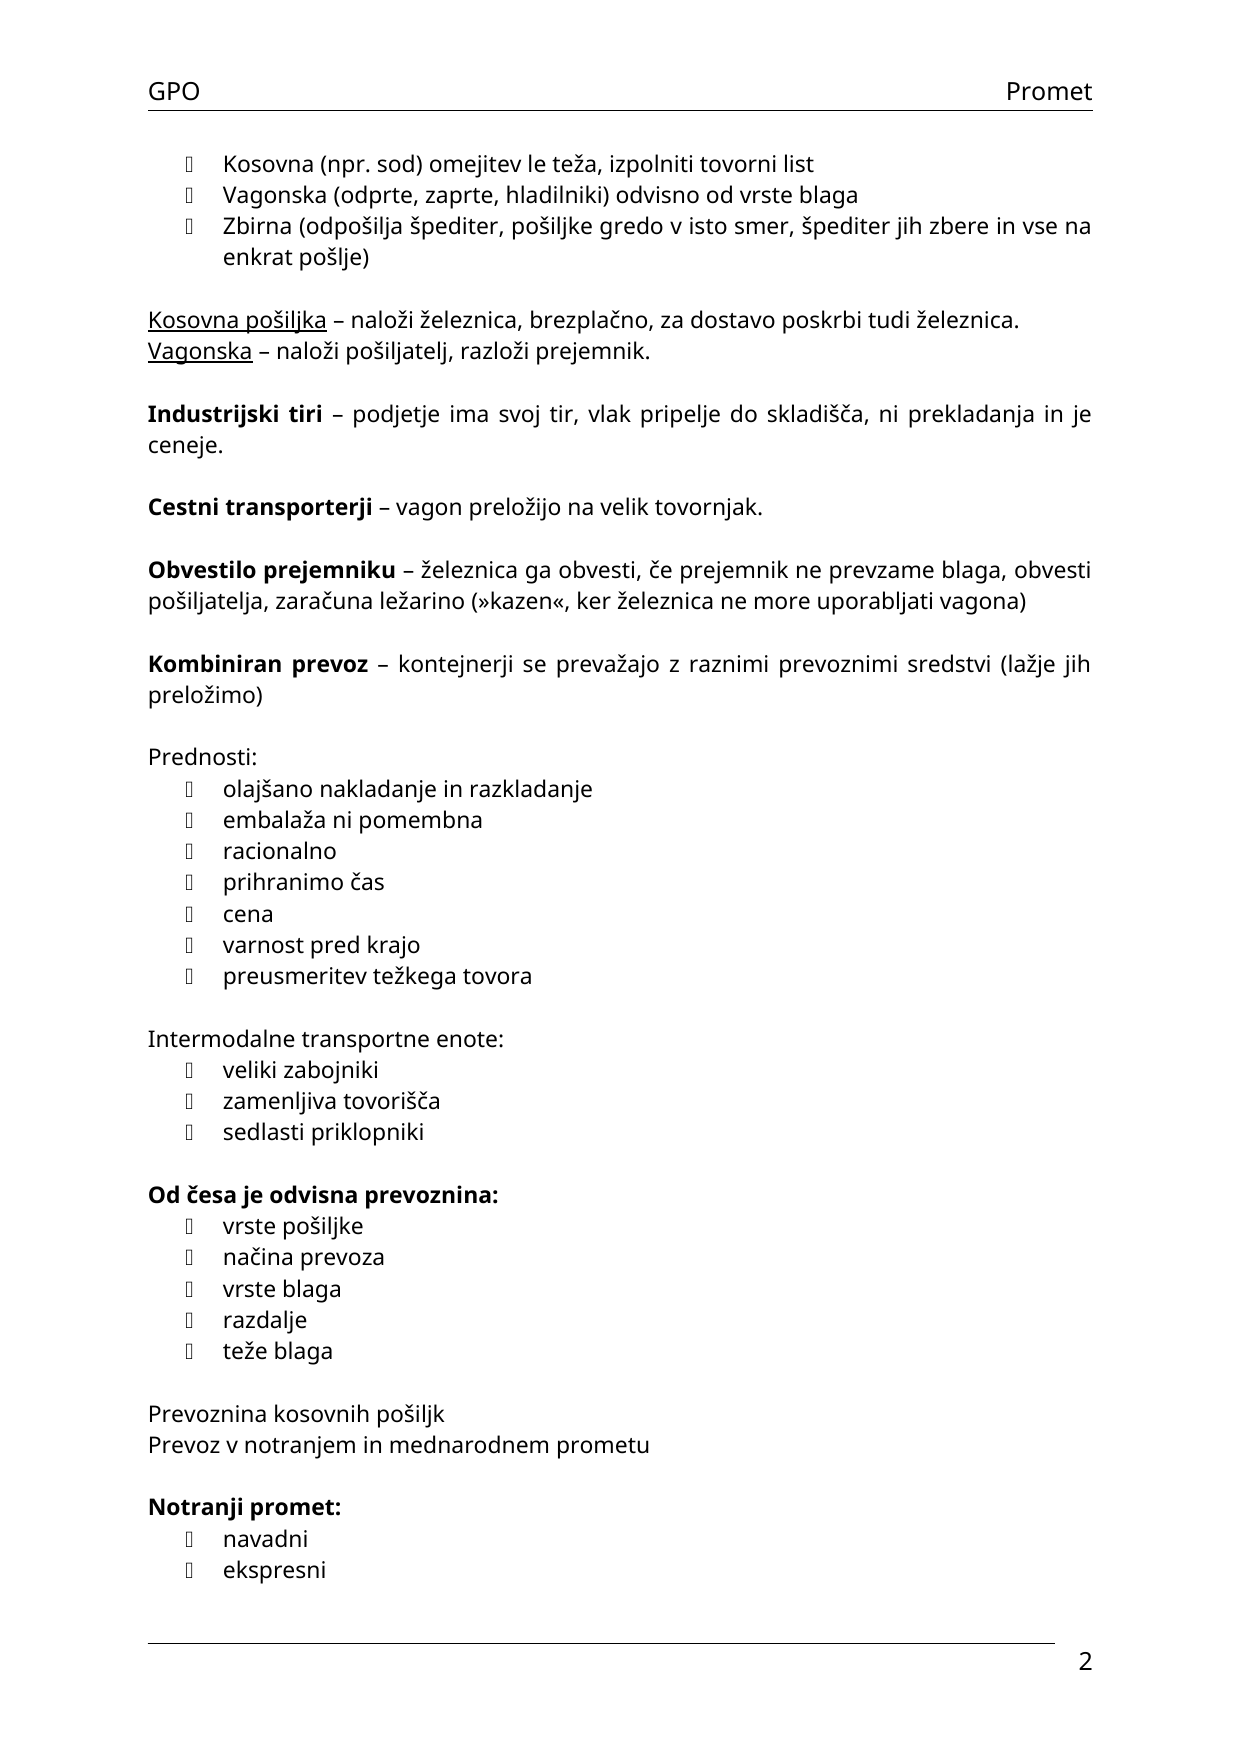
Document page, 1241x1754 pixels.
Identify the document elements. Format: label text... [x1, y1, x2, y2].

text Prevoz v notranjem in mednarodnem prometu [148, 1429, 1093, 1460]
list sedlasti priklopniki [185, 1116, 1093, 1148]
list Vagonska (odprte, zaprte, hladilniki) odvisno od vrste blaga [185, 179, 1093, 210]
text Kombiniran prevoz – kontejnerji se prevažajo z raznimi prevoznimi sredstvi (lažje jih preložimo) [148, 648, 1093, 710]
list cena [185, 898, 1093, 929]
list prihranimo čas [185, 866, 1093, 898]
list načina prevoza [185, 1241, 1093, 1273]
text Cestni transporterji – vagon preložijo na velik tovornjak. [148, 491, 1093, 523]
text Industrijski tiri – podjetje ima svoj tir, vlak pripelje do skladišča, ni prekladanja in je ceneje. [148, 398, 1093, 460]
list Zbirna (odpošilja špediter, pošiljke gredo v isto smer, špediter jih zbere in vse na enkrat pošlje) [185, 210, 1093, 273]
list Kosovna (npr. sod) omejitev le teža, izpolniti tovorni list [185, 148, 1093, 179]
list racionalno [185, 835, 1093, 866]
list ekspresni [185, 1554, 1093, 1585]
list vrste blaga [185, 1273, 1093, 1304]
list olajšano nakladanje in razkladanje [185, 773, 1093, 804]
text Vagonska – naloži pošiljatelj, razloži prejemnik. [148, 335, 1093, 366]
list zamenljiva tovorišča [185, 1085, 1093, 1116]
text Intermodalne transportne enote: [148, 1023, 1093, 1054]
text Kosovna pošiljka – naloži železnica, brezplačno, za dostavo poskrbi tudi železnica. [148, 304, 1093, 335]
text Obvestilo prejemniku – železnica ga obvesti, če prejemnik ne prevzame blaga, obvesti pošiljatelja, zaračuna ležarino (»kazen«, ker železnica ne more uporabljati vagona) [148, 554, 1093, 616]
list preusmeritev težkega tovora [185, 960, 1093, 991]
list varnost pred krajo [185, 929, 1093, 960]
text Od česa je odvisna prevoznina: [148, 1179, 1093, 1210]
text Prevoznina kosovnih pošiljk [148, 1398, 1093, 1429]
list navadni [185, 1523, 1093, 1554]
list razdalje [185, 1304, 1093, 1335]
text Notranji promet: [148, 1491, 1093, 1523]
list teže blaga [185, 1335, 1093, 1366]
list vrste pošiljke [185, 1210, 1093, 1241]
text Prednosti: [148, 741, 1093, 773]
list embalaža ni pomembna [185, 804, 1093, 835]
list veliki zabojniki [185, 1054, 1093, 1085]
